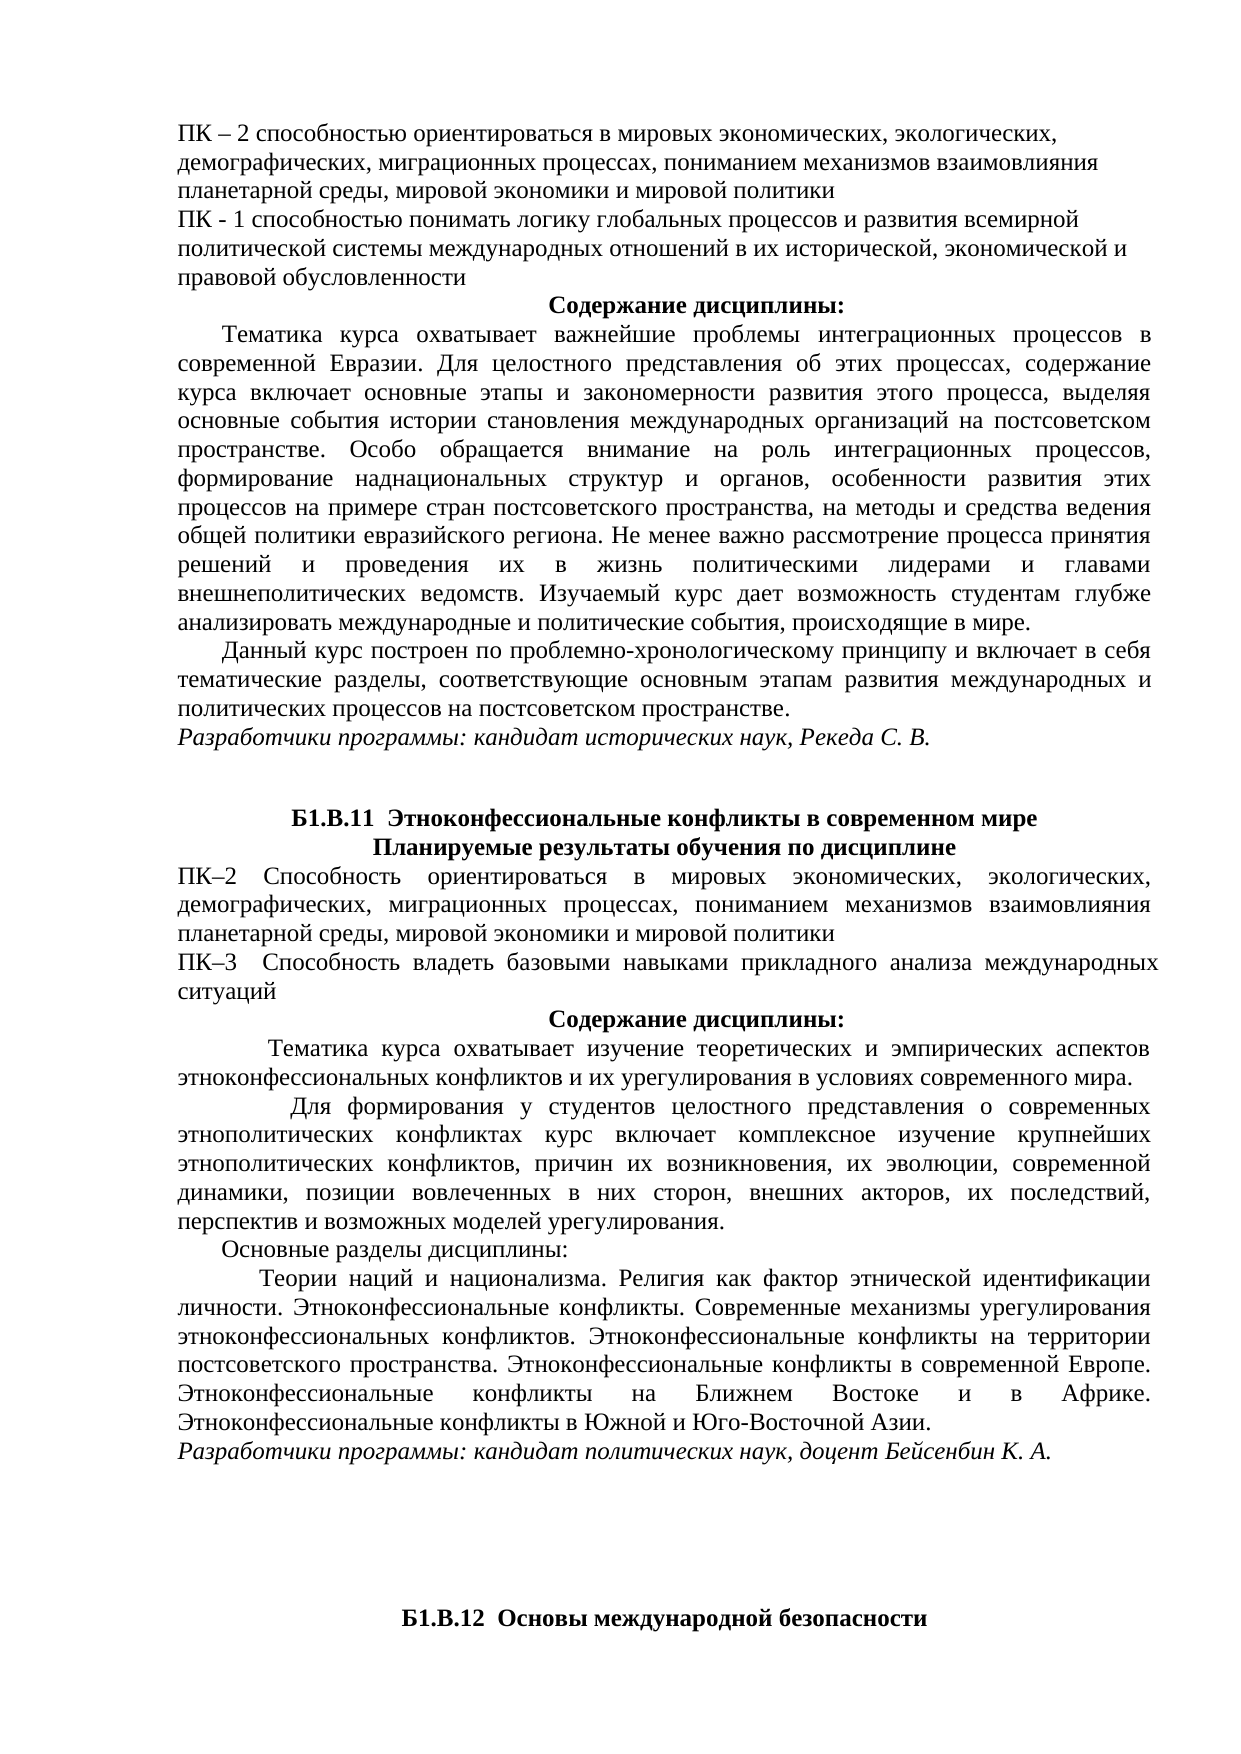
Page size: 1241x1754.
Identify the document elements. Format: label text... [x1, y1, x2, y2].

text Теории наций и национализма. Религия как фактор этнической идентификации личности. Этноконфессиональные конфликты. Современные механизмы урегулирования этноконфессиональных конфликтов. Этноконфессиональные конфликты на территории постсоветского пространства. Этноконфессиональные конфликты в современной Европе. Этноконфессиональные конфликты на Ближнем Востоке и в Африке. Этноконфессиональные конфликты в Южной и Юго-Восточной Азии. [177, 1263, 1152, 1436]
text Б1.В.12 Основы международной безопасности [177, 1603, 1152, 1632]
text Разработчики программы: кандидат исторических наук, Рекеда С. В. [177, 722, 1115, 751]
text Планируемые результаты обучения по дисциплине [177, 832, 1152, 861]
text ПК–3 Способность владеть базовыми навыками прикладного анализа международных ситуаций [177, 947, 1160, 1004]
text Содержание дисциплины: [177, 291, 1160, 319]
text Содержание дисциплины: [177, 1004, 1160, 1033]
text ПК - 1 способностью понимать логику глобальных процессов и развития всемирной политической системы международных отношений в их исторической, экономической и правовой обусловленности [177, 204, 1152, 291]
text Тематика курса охватывает важнейшие проблемы интеграционных процессов в современной Евразии. Для целостного представления об этих процессах, содержание курса включает основные этапы и закономерности развития этого процесса, выделяя основные события истории становления международных организаций на постсоветском пространстве. Особо обращается внимание на роль интеграционных процессов, формирование наднациональных структур и органов, особенности развития этих процессов на примере стран постсоветского пространства, на методы и средства ведения общей политики евразийского региона. Не менее важно рассмотрение процесса принятия решений и проведения их в жизнь политическими лидерами и главами внешнеполитических ведомств. Изучаемый курс дает возможность студентам глубже анализировать международные и политические события, происходящие в мире. [177, 319, 1152, 636]
text Для формирования у студентов целостного представления о современных этнополитических конфликтах курс включает комплексное изучение крупнейших этнополитических конфликтов, причин их возникновения, их эволюции, современной динамики, позиции вовлеченных в них сторон, внешних акторов, их последствий, перспектив и возможных моделей урегулирования. [177, 1091, 1152, 1234]
text ПК–2 Способность ориентироваться в мировых экономических, экологических, демографических, миграционных процессах, пониманием механизмов взаимовлияния планетарной среды, мировой экономики и мировой политики [177, 861, 1152, 947]
text Б1.В.11 Этноконфессиональные конфликты в современном мире [177, 803, 1152, 832]
text Разработчики программы: кандидат политических наук, доцент Бейсенбин К. А. [177, 1436, 1152, 1464]
text Данный курс построен по проблемно-хронологическому принципу и включает в себя тематические разделы, соответствующие основным этапам развития международных и политических процессов на постсоветском пространстве. [177, 636, 1152, 722]
text ПК – 2 способностью ориентироваться в мировых экономических, экологических, демографических, миграционных процессах, пониманием механизмов взаимовлияния планетарной среды, мировой экономики и мировой политики [177, 118, 1152, 204]
text Основные разделы дисциплины: [177, 1234, 1152, 1263]
text Тематика курса охватывает изучение теоретических и эмпирических аспектов этноконфессиональных конфликтов и их урегулирования в условиях современного мира. [177, 1033, 1152, 1091]
